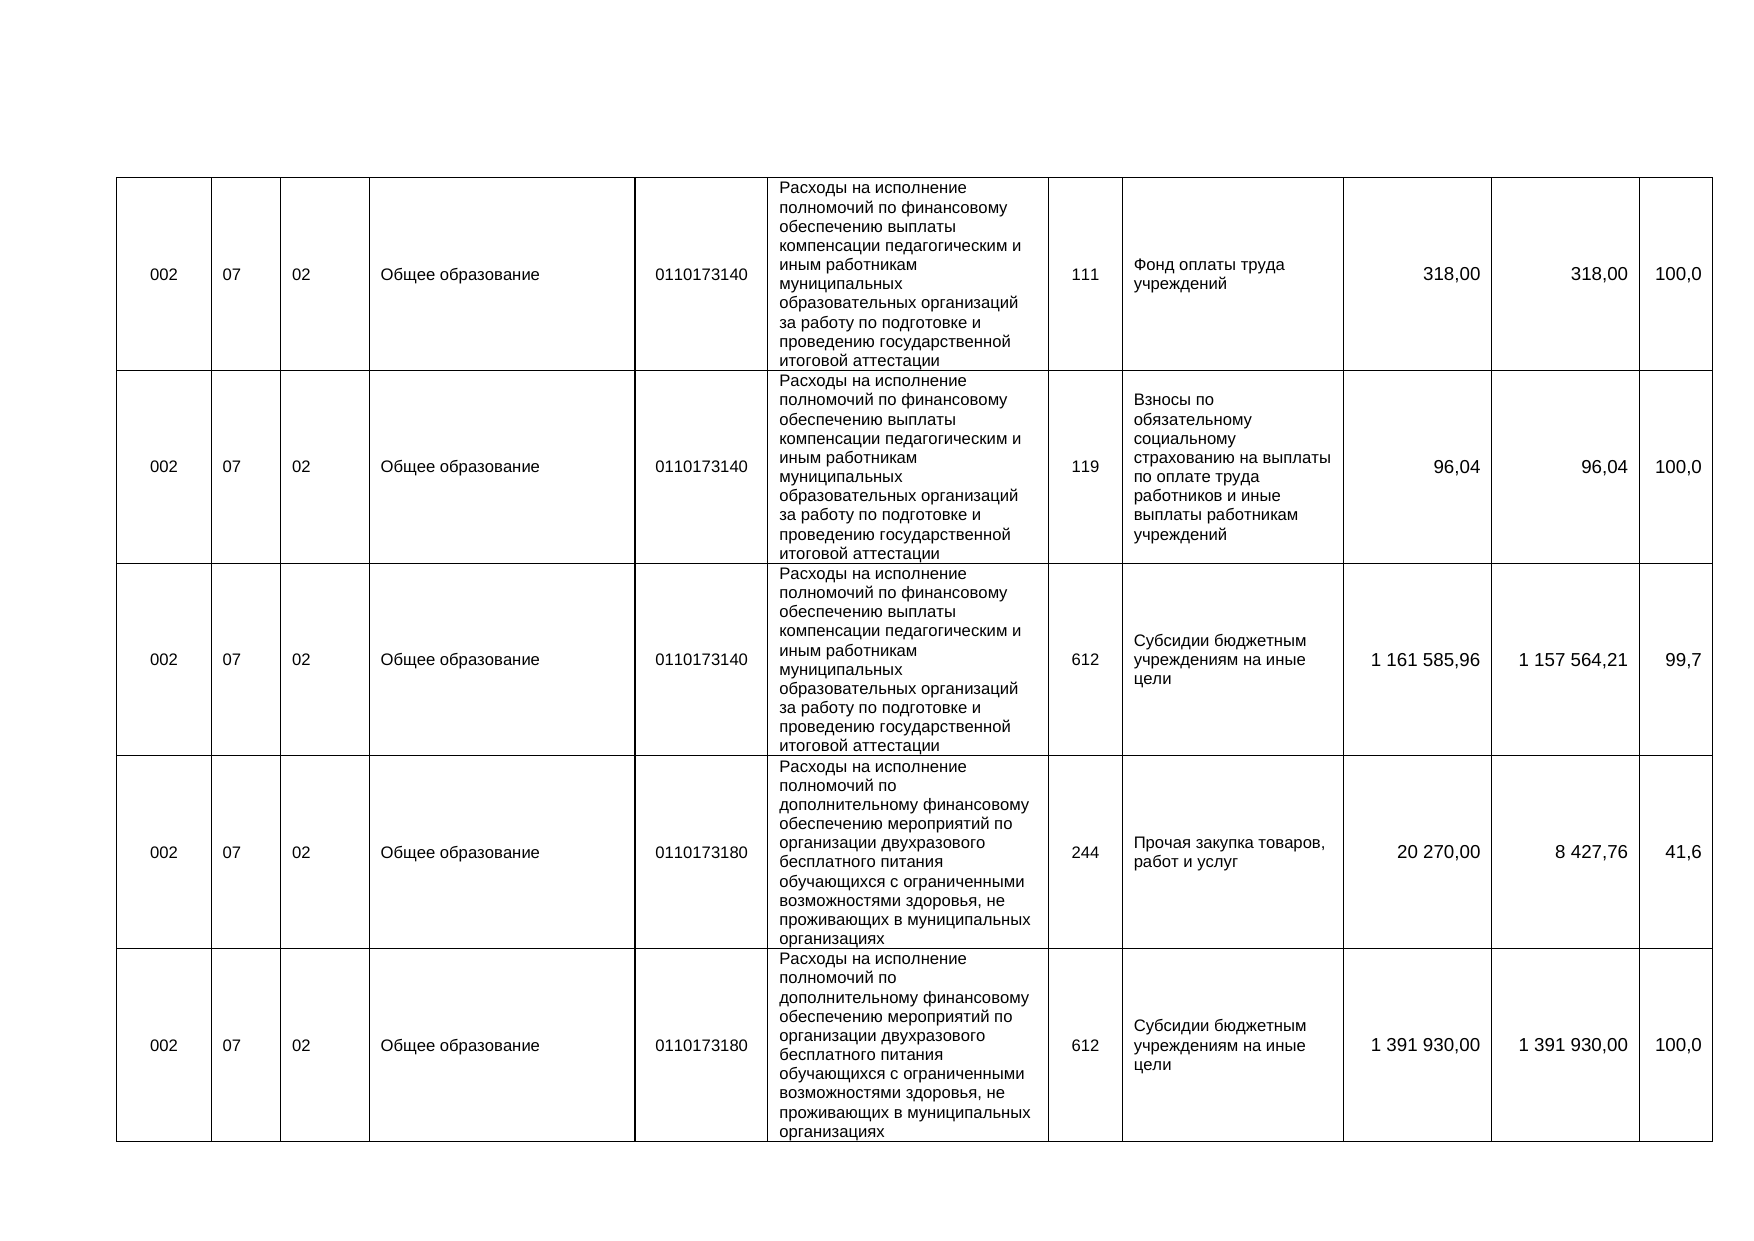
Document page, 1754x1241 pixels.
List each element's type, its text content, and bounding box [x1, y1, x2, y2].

table_cell Общее образование [370, 371, 634, 563]
table_cell Взносы по обязательному социальному страхованию на выплаты по оплате труда работников и иные выплаты работникам учреждений [1123, 371, 1343, 563]
table_cell 0110173140 [636, 564, 767, 755]
table_cell Субсидии бюджетным учреждениям на иные цели [1123, 949, 1343, 1141]
table_cell 002 [117, 949, 211, 1141]
table_cell Субсидии бюджетным учреждениям на иные цели [1123, 564, 1343, 755]
table_cell 002 [117, 178, 211, 370]
table_cell Расходы на исполнение полномочий по дополнительному финансовому обеспечению мероприятий по организации двухразового бесплатного питания обучающихся с ограниченными возможностями здоровья, не проживающих в муниципальных организациях [768, 756, 1048, 948]
table_cell Общее образование [370, 756, 634, 948]
table_cell 8 427,76 [1492, 756, 1639, 948]
table_cell 1 391 930,00 [1492, 949, 1639, 1141]
table_cell 96,04 [1344, 371, 1491, 563]
table_cell Расходы на исполнение полномочий по дополнительному финансовому обеспечению мероприятий по организации двухразового бесплатного питания обучающихся с ограниченными возможностями здоровья, не проживающих в муниципальных организациях [768, 949, 1048, 1141]
table_cell 100,0 [1640, 371, 1712, 563]
table_cell Общее образование [370, 178, 634, 370]
table_cell 002 [117, 371, 211, 563]
table_cell Расходы на исполнение полномочий по финансовому обеспечению выплаты компенсации педагогическим и иным работникам муниципальных образовательных организаций за работу по подготовке и проведению государственной итоговой аттестации [768, 564, 1048, 755]
table_cell 119 [1049, 371, 1122, 563]
table_cell 07 [212, 949, 280, 1141]
table_cell 02 [281, 371, 369, 563]
table_cell 612 [1049, 564, 1122, 755]
table_cell 41,6 [1640, 756, 1712, 948]
table_cell 02 [281, 949, 369, 1141]
table_cell 02 [281, 564, 369, 755]
table_cell 0110173180 [636, 756, 767, 948]
table_cell Расходы на исполнение полномочий по финансовому обеспечению выплаты компенсации педагогическим и иным работникам муниципальных образовательных организаций за работу по подготовке и проведению государственной итоговой аттестации [768, 178, 1048, 370]
table_cell 002 [117, 564, 211, 755]
table_cell 100,0 [1640, 178, 1712, 370]
table_cell 20 270,00 [1344, 756, 1491, 948]
table_cell 318,00 [1492, 178, 1639, 370]
table_cell 244 [1049, 756, 1122, 948]
table_cell 99,7 [1640, 564, 1712, 755]
table_cell 02 [281, 756, 369, 948]
table_cell Прочая закупка товаров, работ и услуг [1123, 756, 1343, 948]
table_cell 07 [212, 564, 280, 755]
table_cell 318,00 [1344, 178, 1491, 370]
table_cell 111 [1049, 178, 1122, 370]
table_cell Расходы на исполнение полномочий по финансовому обеспечению выплаты компенсации педагогическим и иным работникам муниципальных образовательных организаций за работу по подготовке и проведению государственной итоговой аттестации [768, 371, 1048, 563]
table_cell 100,0 [1640, 949, 1712, 1141]
table_cell 07 [212, 371, 280, 563]
table_cell 07 [212, 178, 280, 370]
table_cell 0110173140 [636, 178, 767, 370]
table_cell 612 [1049, 949, 1122, 1141]
table_cell Фонд оплаты труда учреждений [1123, 178, 1343, 370]
table_cell 1 161 585,96 [1344, 564, 1491, 755]
table_cell 96,04 [1492, 371, 1639, 563]
table_cell 02 [281, 178, 369, 370]
table_cell Общее образование [370, 949, 634, 1141]
table_cell 002 [117, 756, 211, 948]
table_cell 07 [212, 756, 280, 948]
table_cell Общее образование [370, 564, 634, 755]
table_cell 0110173140 [636, 371, 767, 563]
table_cell 1 157 564,21 [1492, 564, 1639, 755]
table_cell 1 391 930,00 [1344, 949, 1491, 1141]
table_cell 0110173180 [636, 949, 767, 1141]
